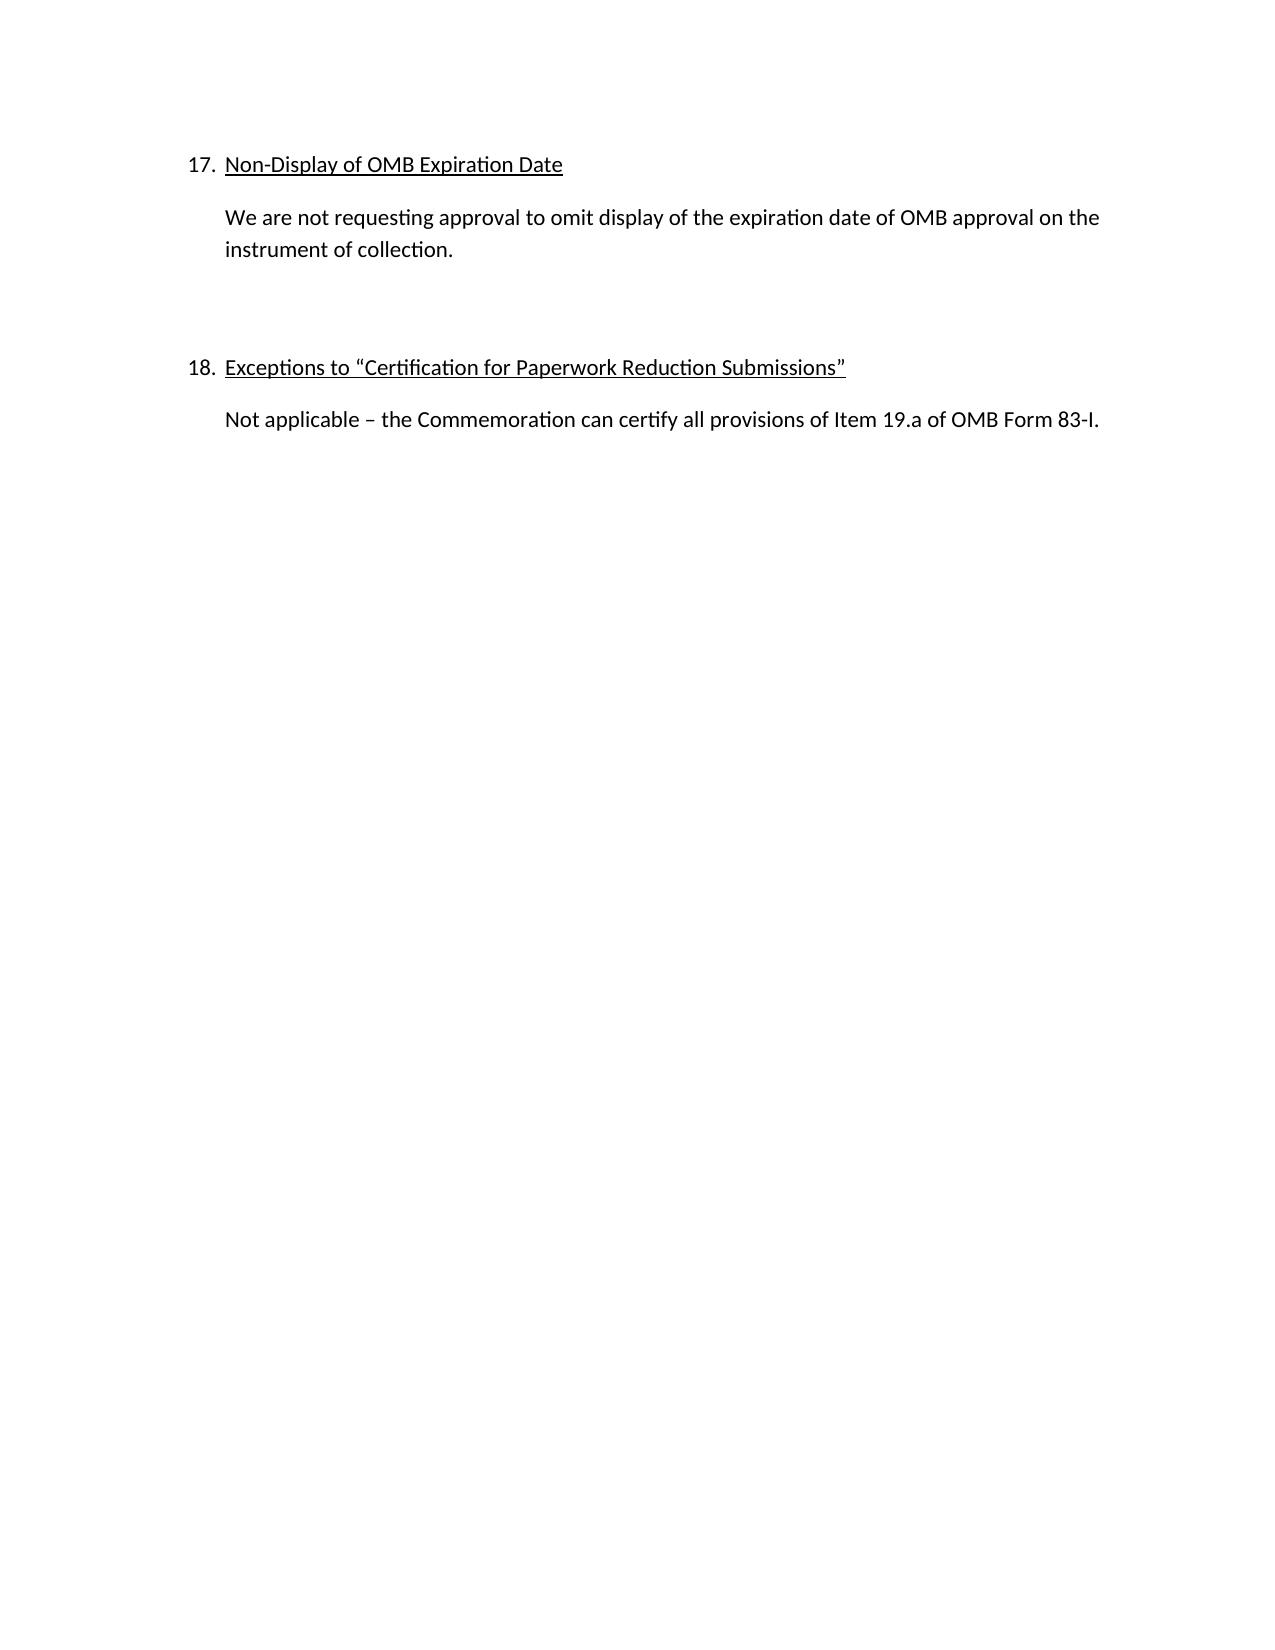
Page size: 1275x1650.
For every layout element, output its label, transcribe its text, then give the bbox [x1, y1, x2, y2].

list Non-Display of OMB Expiration Date [187, 150, 1125, 178]
text We are not requesting approval to omit display of the expiration date of OMB approval on the instrument of collection. [225, 203, 1125, 263]
text Not applicable – the Commemoration can certify all provisions of Item 19.a of OMB Form 83-I. [150, 406, 1125, 434]
list Exceptions to “Certification for Paperwork Reduction Submissions” [187, 353, 1125, 381]
